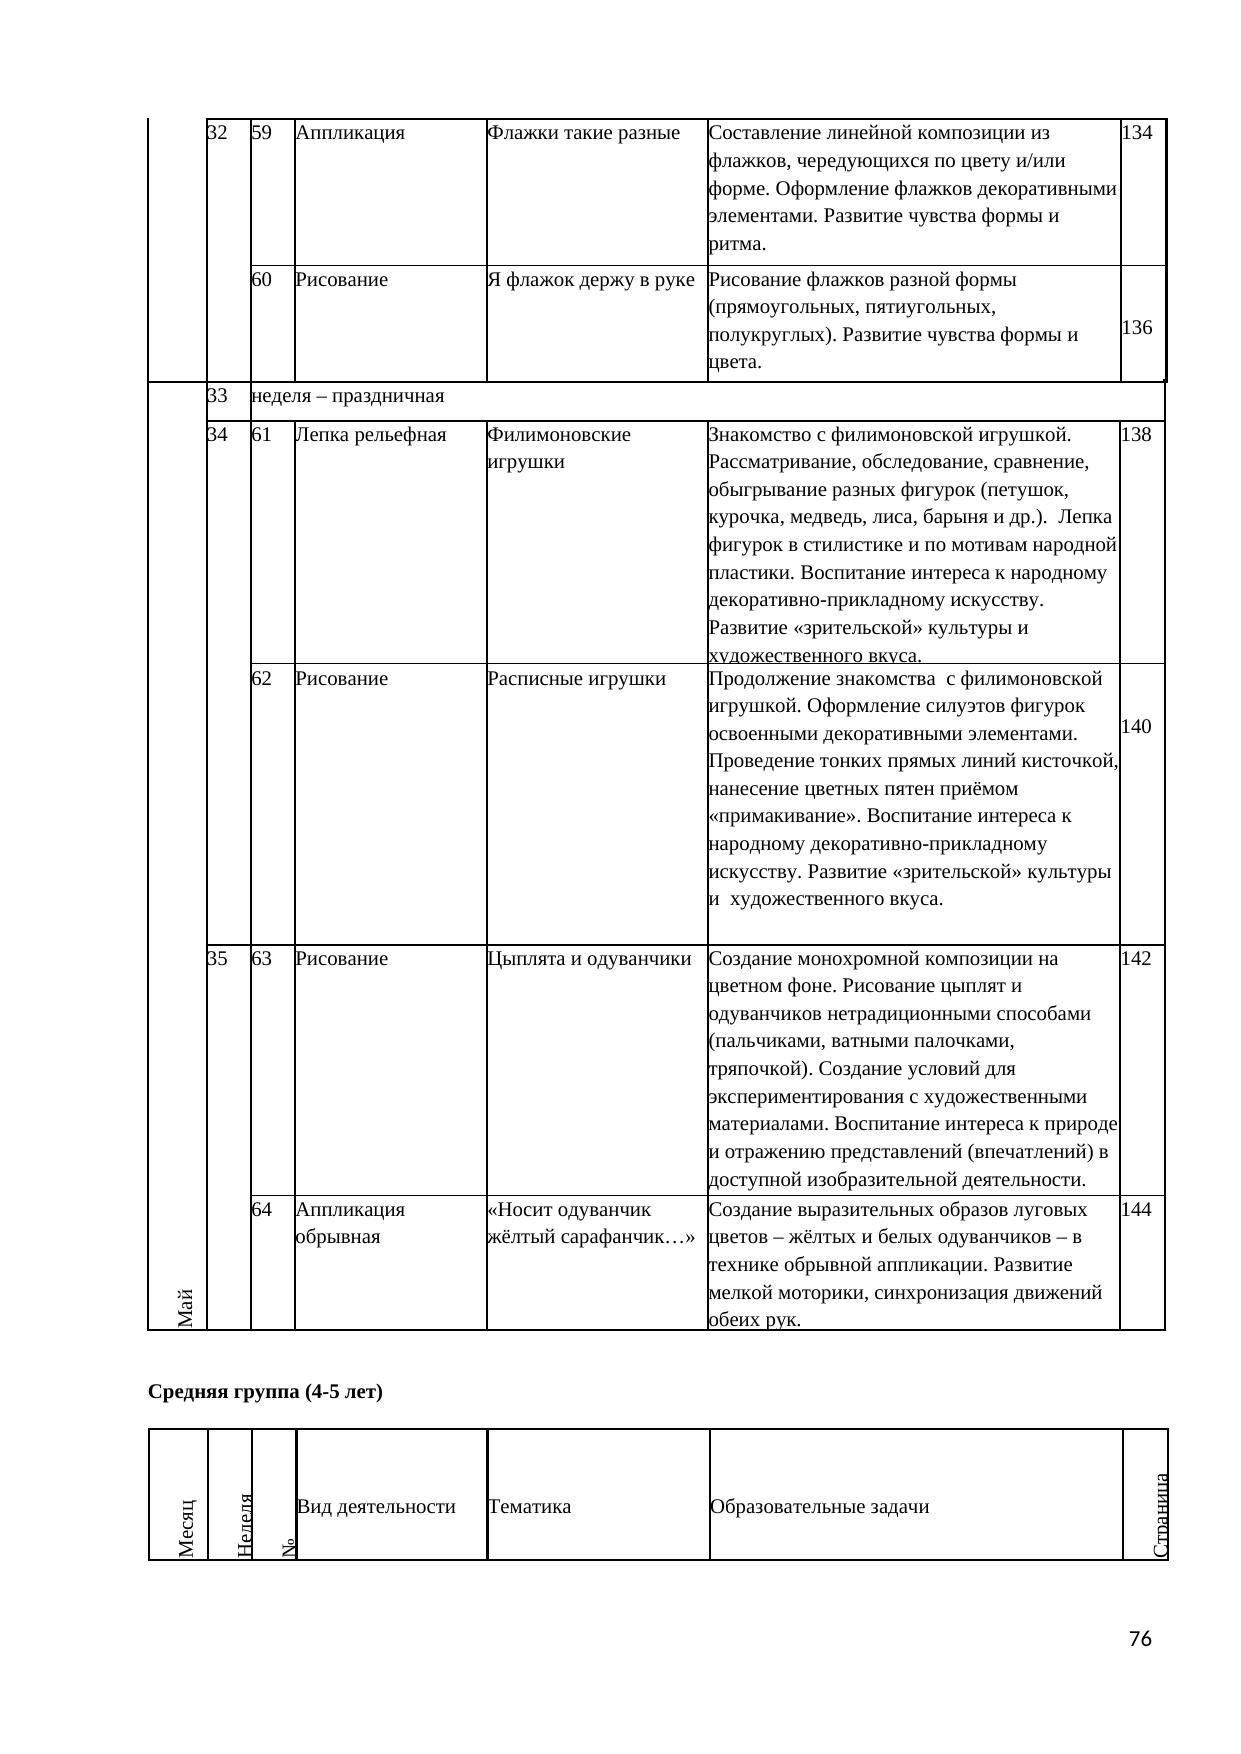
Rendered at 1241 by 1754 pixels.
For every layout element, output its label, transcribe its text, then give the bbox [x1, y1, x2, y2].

table_cell 62 [252, 664, 294, 943]
table_cell Составление линейной композиции из флажков, чередующихся по цвету и/или форме. Оформление флажков декоративными элементами. Развитие чувства формы и ритма. [709, 120, 1120, 264]
table_cell 140 [1121, 664, 1164, 943]
table_cell Аппликация обрывная [296, 1196, 486, 1329]
table_cell Создание выразительных образов луговых цветов – жёлтых и белых одуванчиков – в технике обрывной аппликации. Развитие мелкой моторики, синхронизация движений обеих рук. [709, 1196, 1119, 1329]
table_header Неделя [209, 1430, 251, 1558]
table_header Образовательные задачи [711, 1430, 1122, 1558]
table_cell неделя – праздничная [252, 383, 1164, 419]
table_cell Флажки такие разные [488, 120, 707, 264]
table_cell Создание монохромной композиции на цветном фоне. Рисование цыплят и одуванчиков нетрадиционными способами (пальчиками, ватными палочками, тряпочкой). Создание условий для экспериментирования с художественными материалами. Воспитание интереса к природе и отражению представлений (впечатлений) в доступной изобразительной деятельности. [709, 946, 1119, 1195]
table_cell Рисование [296, 946, 486, 1195]
table_cell Рисование флажков разной формы (прямоугольных, пятиугольных, полукруглых). Развитие чувства формы и цвета. [709, 266, 1120, 381]
table_header Вид деятельности [298, 1430, 486, 1558]
table_cell 59 [252, 120, 294, 264]
table_cell Продолжение знакомства с филимоновской игрушкой. Оформление силуэтов фигурок освоенными декоративными элементами. Проведение тонких прямых линий кисточкой, нанесение цветных пятен приёмом «примакивание». Воспитание интереса к народному декоративно-прикладному искусству. Развитие «зрительской» культуры и художественного вкуса. [709, 664, 1119, 943]
table_cell Я флажок держу в руке [488, 266, 707, 381]
table_cell 64 [252, 1196, 294, 1329]
table_cell Рисование [296, 664, 486, 943]
table_cell 35 [208, 946, 250, 1329]
table_cell Аппликация [296, 120, 486, 264]
table_cell Рисование [296, 266, 486, 381]
table_cell «Носит одуванчик жёлтый сарафанчик…» [488, 1196, 707, 1329]
table_cell 63 [252, 946, 294, 1195]
table_header Месяц [150, 1430, 207, 1558]
table_cell Цыплята и одуванчики [488, 946, 707, 1195]
table_cell 142 [1121, 946, 1164, 1195]
table_header Страница [1124, 1430, 1167, 1558]
table_header № [253, 1430, 295, 1558]
table_cell 136 [1122, 266, 1165, 381]
table_cell Знакомство с филимоновской игрушкой. Рассматривание, обследование, сравнение, обыгрывание разных фигурок (петушок, курочка, медведь, лиса, барыня и др.). Лепка фигурок в стилистике и по мотивам народной пластики. Воспитание интереса к народному декоративно-прикладному искусству. Развитие «зрительской» культуры и художественного вкуса. [709, 422, 1119, 663]
table_cell 60 [252, 266, 294, 381]
table_cell Май [149, 383, 206, 1329]
table_header Тематика [489, 1430, 709, 1558]
table_cell 33 [208, 383, 250, 419]
table_cell 144 [1121, 1196, 1164, 1329]
table_cell Филимоновские игрушки [488, 422, 707, 663]
table_cell 34 [208, 422, 250, 943]
table_cell 138 [1121, 422, 1164, 663]
table_cell 134 [1122, 120, 1165, 264]
text Средняя группа (4-5 лет) [148, 1379, 1152, 1403]
table_cell Расписные игрушки [488, 664, 707, 943]
table_cell 32 [208, 120, 250, 381]
table_cell Лепка рельефная [296, 422, 486, 663]
table_cell 61 [252, 422, 294, 663]
